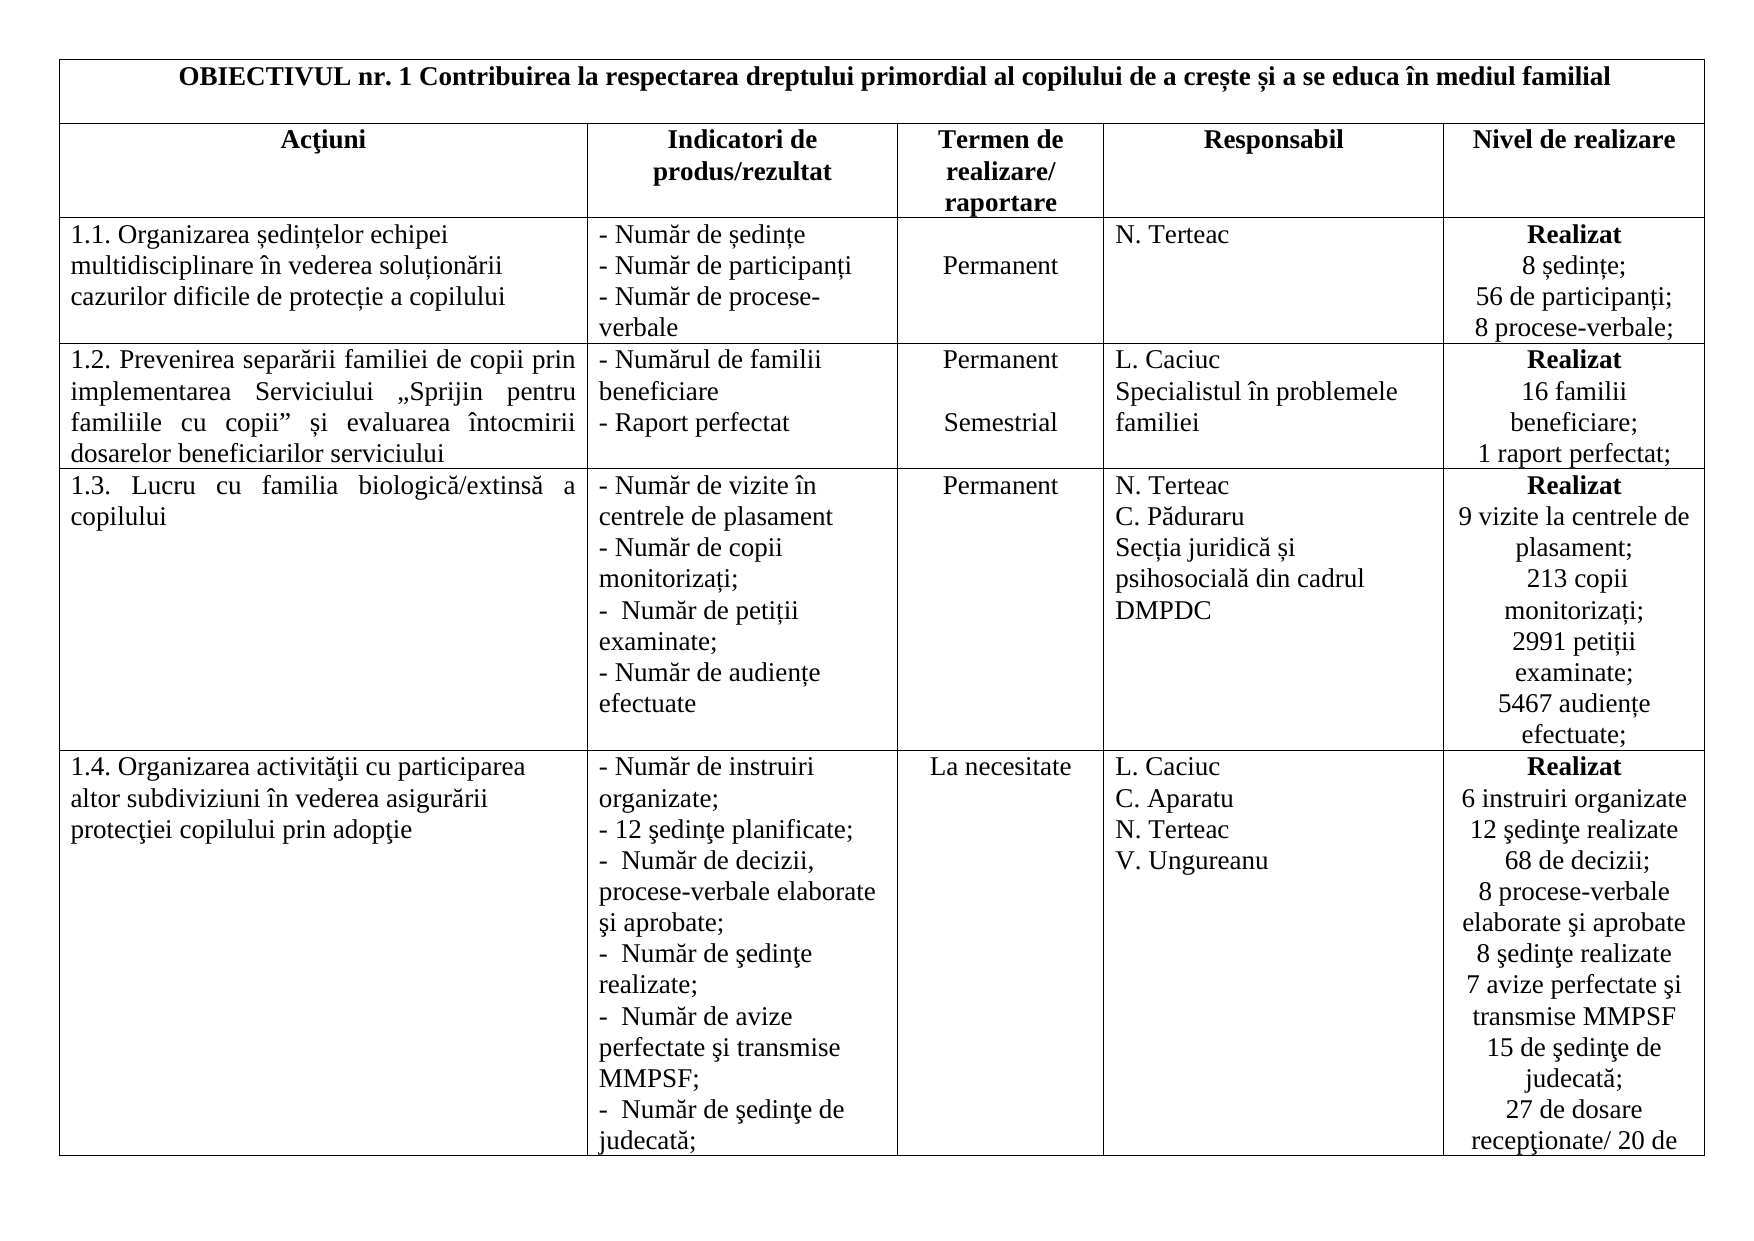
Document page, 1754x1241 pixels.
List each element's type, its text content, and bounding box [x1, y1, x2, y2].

table_cell Realizat 9 vizite la centrele de plasament; 213 copii monitorizați; 2991 petiții examinate; 5467 audiențe efectuate; [1444, 469, 1704, 749]
table_cell N. Terteac [1104, 218, 1443, 342]
table_cell - Număr de ședințe - Număr de participanți - Număr de procese-verbale [588, 218, 897, 342]
table_cell Realizat 16 familii beneficiare; 1 raport perfectat; [1444, 344, 1704, 468]
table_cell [60, 751, 587, 1155]
table_cell Indicatori de produs/rezultat [588, 124, 897, 217]
table_cell Responsabil [1104, 124, 1443, 217]
table_header OBIECTIVUL nr. 1 Contribuirea la respectarea dreptului primordial al copilului de a crește și a se educa în mediul familial [86, 60, 1704, 122]
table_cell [1104, 751, 1443, 1155]
table_header [60, 60, 86, 122]
table_cell L. Caciuc Specialistul în problemele familiei [1104, 344, 1443, 468]
table_cell - Numărul de familii beneficiare - Raport perfectat [588, 344, 897, 468]
table_cell 1.3. Lucru cu familia biologică/extinsă a copilului [60, 469, 587, 749]
table_cell Realizat 8 ședințe; 56 de participanți; 8 procese-verbale; [1444, 218, 1704, 342]
table_cell Termen de realizare/ raportare [898, 124, 1103, 217]
table_cell La necesitate [898, 751, 1103, 1155]
table_cell Acţiuni [60, 124, 587, 217]
table_cell - Număr de vizite în centrele de plasament - Număr de copii monitorizați; - Număr de petiții examinate; - Număr de audiențe efectuate [588, 469, 897, 749]
table_cell Nivel de realizare [1444, 124, 1704, 217]
table_cell 1.2. Prevenirea separării familiei de copii prin implementarea Serviciului „Sprijin pentru familiile cu copii” și evaluarea întocmirii dosarelor beneficiarilor serviciului [60, 344, 587, 468]
table_cell 1.1. Organizarea ședințelor echipei multidisciplinare în vederea soluționării cazurilor dificile de protecție a copilului [60, 218, 587, 342]
table_cell Permanent [898, 469, 1103, 749]
table_cell Permanent Semestrial [898, 344, 1103, 468]
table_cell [1444, 751, 1704, 1155]
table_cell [588, 751, 897, 1155]
table_cell N. Terteac C. Păduraru Secția juridică și psihosocială din cadrul DMPDC [1104, 469, 1443, 749]
table_cell Permanent [898, 218, 1103, 342]
